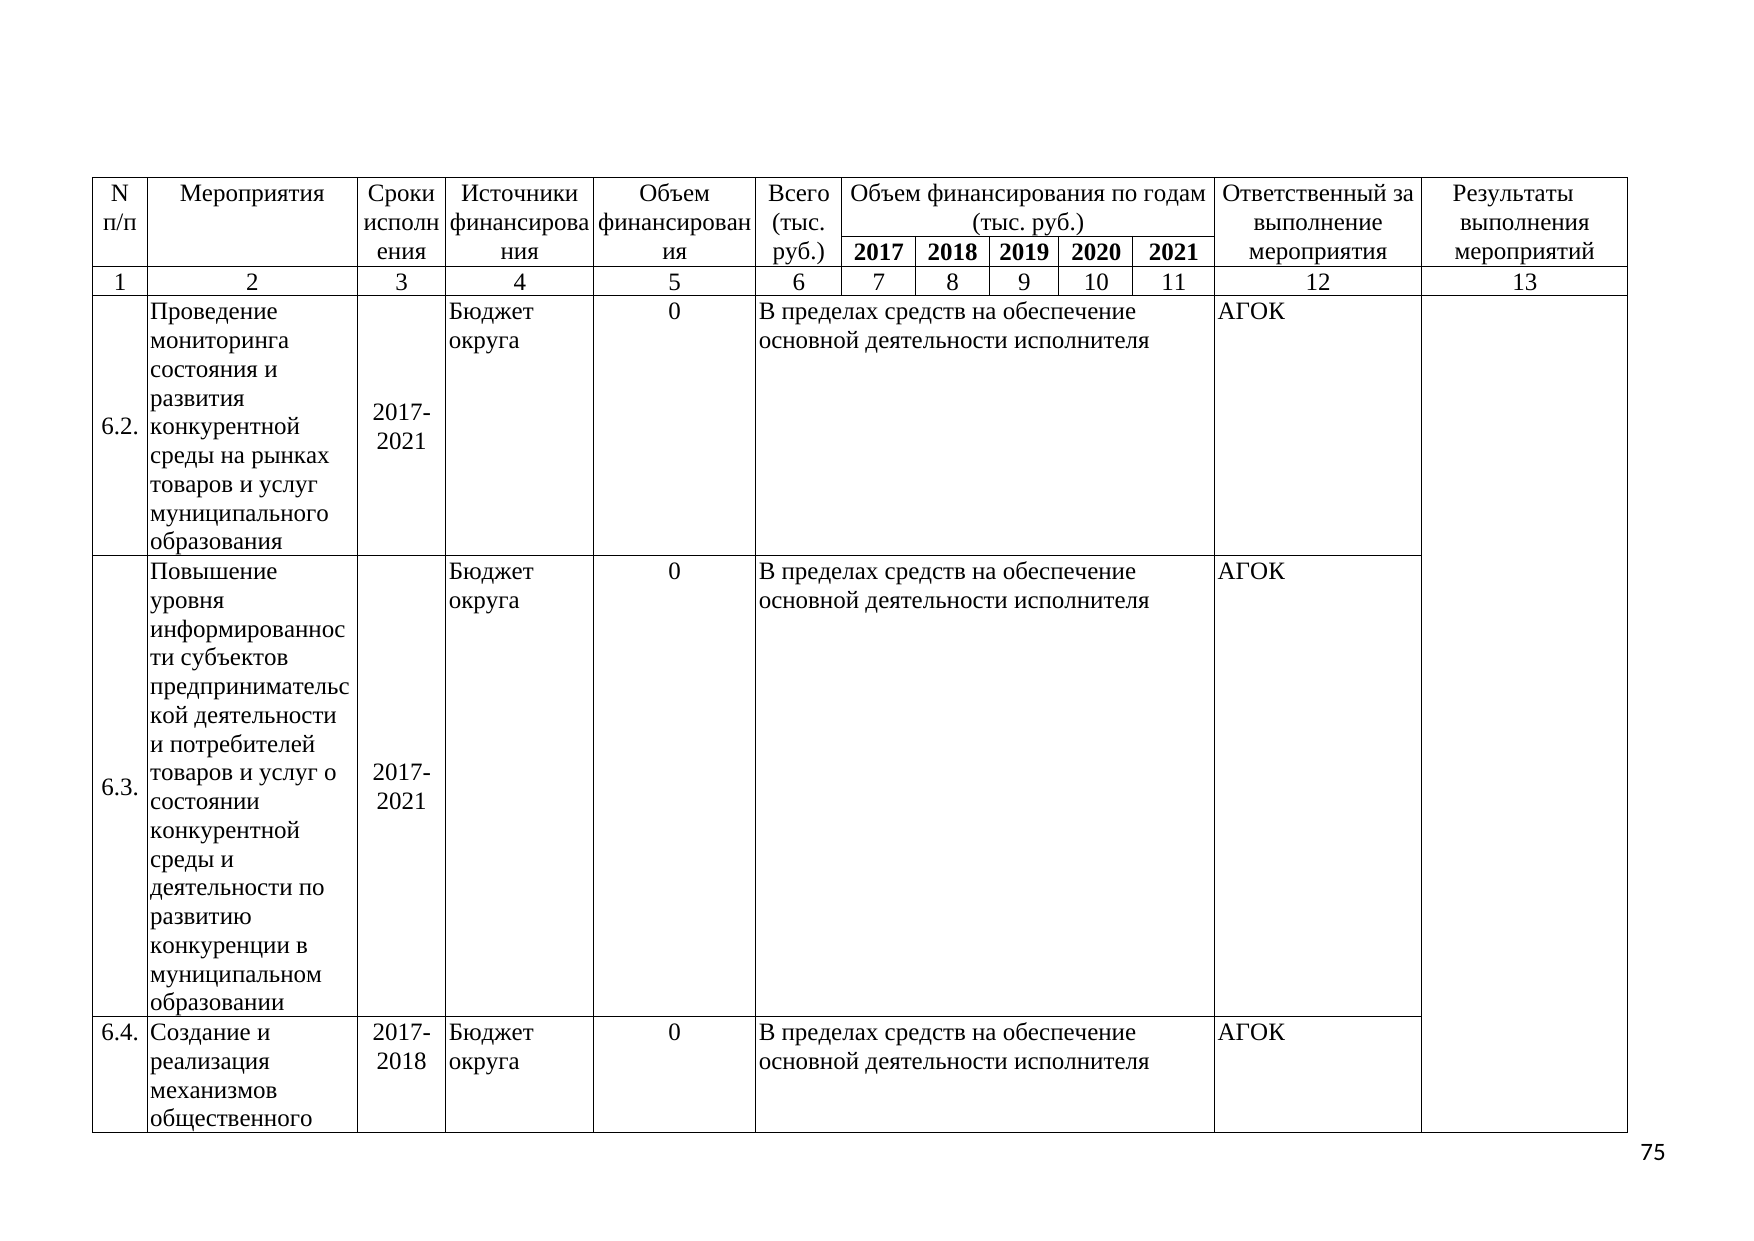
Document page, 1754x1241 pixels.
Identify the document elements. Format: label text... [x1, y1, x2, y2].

table_cell АГОК [1215, 1017, 1421, 1132]
table_cell 0 [594, 556, 755, 1016]
table_cell 2017 [842, 237, 915, 266]
table_cell АГОК [1215, 296, 1421, 555]
table_cell 6.2. [93, 296, 147, 555]
table_cell 3 [358, 267, 445, 295]
table_cell 10 [1059, 267, 1132, 295]
table_cell 2020 [1059, 237, 1132, 266]
table_cell 2017-2018 [358, 1017, 445, 1132]
table_cell Бюджет округа [446, 556, 593, 1016]
table_cell 2018 [916, 237, 989, 266]
table_header Источники финансирования [446, 178, 593, 266]
table_header Результаты выполнения мероприятий подпрограммы [1422, 178, 1627, 266]
table_cell 1 [93, 267, 147, 295]
table_cell В пределах средств на обеспечение основной деятельности исполнителя [756, 296, 1214, 555]
table_header Сроки исполнения мероприятий [358, 178, 445, 266]
table_cell 11 [1133, 267, 1214, 295]
table_header Мероприятия [148, 178, 357, 266]
table_cell 5 [594, 267, 755, 295]
table_cell 2019 [990, 237, 1058, 266]
table_cell 0 [594, 296, 755, 555]
table_header Ответственный за выполнение мероприятия программы/подпрограммы [1215, 178, 1421, 266]
table_cell 2021 [1133, 237, 1214, 266]
table_cell 7 [842, 267, 915, 295]
table_cell 6.4. [93, 1017, 147, 1132]
table_header Объем финансирования по годам (тыс. руб.) [842, 178, 1214, 236]
table_header Всего (тыс. руб.) [756, 178, 841, 266]
table_cell 2017-2021 [358, 296, 445, 555]
table_cell В пределах средств на обеспечение основной деятельности исполнителя [756, 1017, 1214, 1132]
table_cell Повышение уровня информированности субъектов предпринимательской деятельности и потребителей товаров и услуг о состоянии конкурентной среды и деятельности по развитию конкуренции в муниципальном образовании [148, 556, 357, 1016]
table_cell 6 [756, 267, 841, 295]
table_cell 2 [148, 267, 357, 295]
table_cell В пределах средств на обеспечение основной деятельности исполнителя [756, 556, 1214, 1016]
table_cell Бюджет округа [446, 1017, 593, 1132]
table_cell 12 [1215, 267, 1421, 295]
table_cell 9 [990, 267, 1058, 295]
table_cell 13 [1422, 267, 1627, 295]
table_cell 4 [446, 267, 593, 295]
table_cell Бюджет округа [446, 296, 593, 555]
table_header N п/п [93, 178, 147, 266]
table_header Объем финансирования мероприятия в 2016 году (тыс. руб.) [594, 178, 755, 266]
table_cell 6.3. [93, 556, 147, 1016]
table_cell 0 [594, 1017, 755, 1132]
table_cell Проведение мониторинга состояния и развития конкурентной среды на рынках товаров и услуг муниципального образования [148, 296, 357, 555]
table_cell АГОК [1215, 556, 1421, 1016]
table_cell 2017-2021 [358, 556, 445, 1016]
table_cell 8 [916, 267, 989, 295]
table_cell Создание и реализация механизмов общественного контроля за деятельностью субъектов естественных монополий [148, 1017, 357, 1132]
